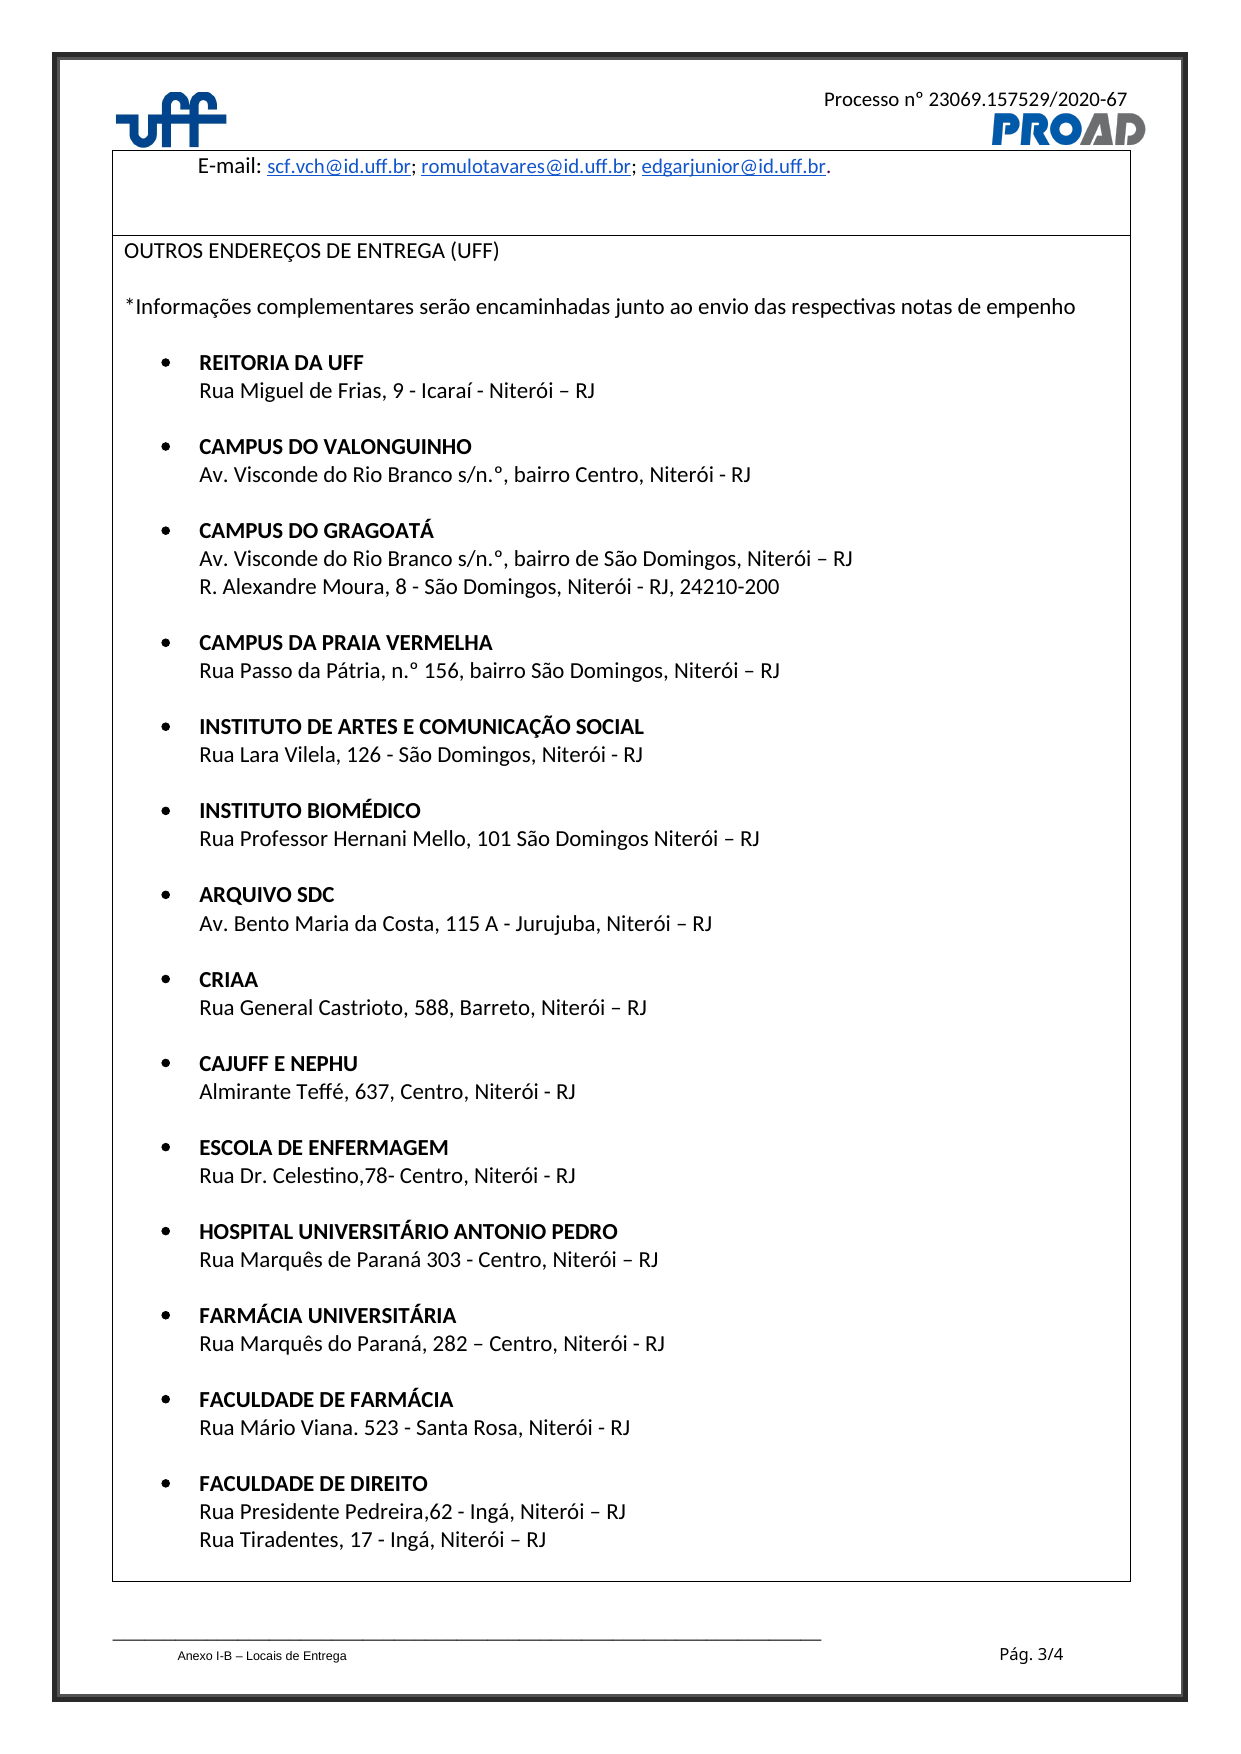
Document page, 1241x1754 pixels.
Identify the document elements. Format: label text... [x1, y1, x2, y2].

picture [1091, 97, 1097, 105]
picture [977, 97, 1161, 161]
picture [1070, 97, 1076, 105]
picture [114, 92, 227, 150]
